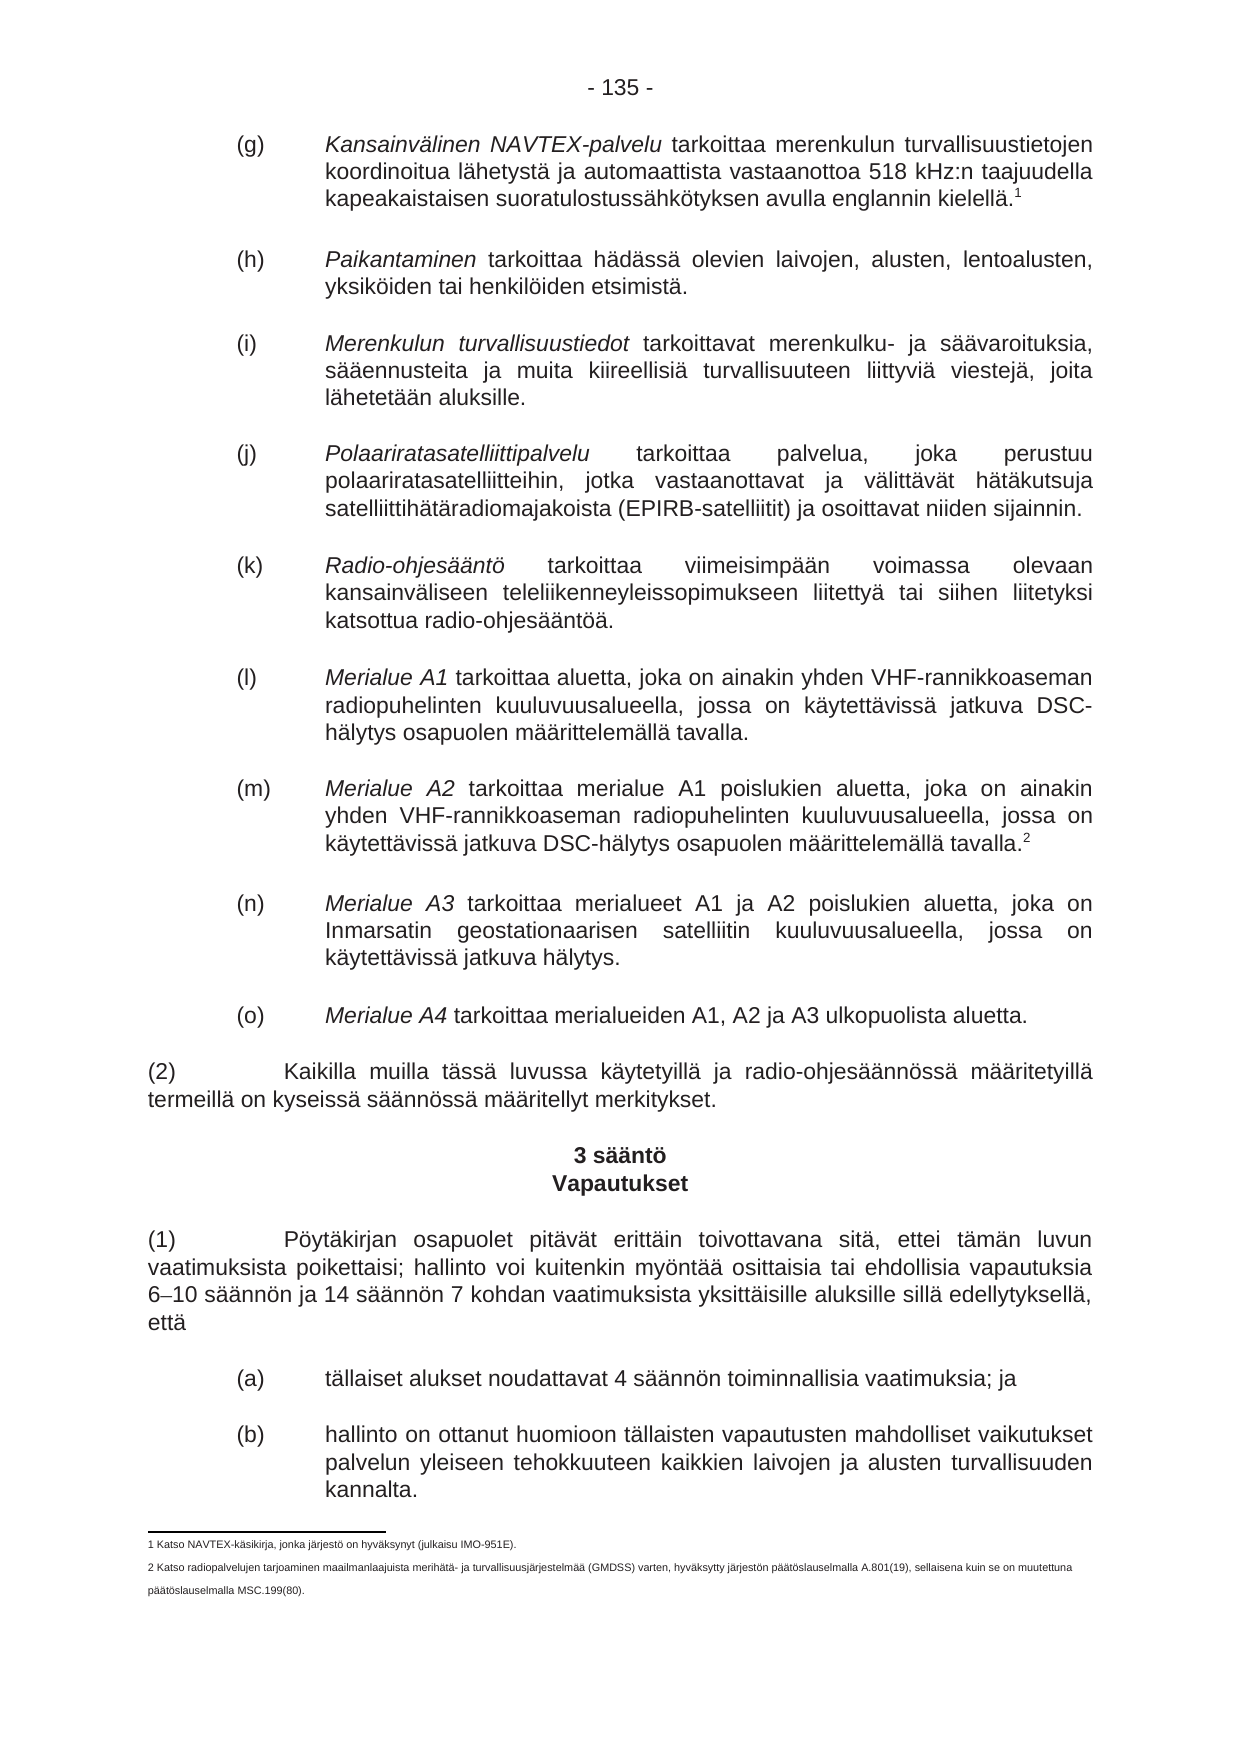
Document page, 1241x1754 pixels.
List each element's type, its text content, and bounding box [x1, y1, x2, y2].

text 3 sääntö [148, 1142, 1092, 1168]
list Merialue A3 tarkoittaa merialueet A1 ja A2 poislukien aluetta, joka on Inmarsatin geostationaarisen satelliitin kuuluvuusalueella, jossa on käytettävissä jatkuva hälytys. [236, 889, 1093, 971]
list Merialue A2 tarkoittaa merialue A1 poislukien aluetta, joka on ainakin yhden VHF-rannikkoaseman radiopuhelinten kuuluvuusalueella, jossa on käytettävissä jatkuva DSC-hälytys osapuolen määrittelemällä tavalla. [236, 775, 1093, 856]
list Kansainvälinen NAVTEX-palvelu tarkoittaa merenkulun turvallisuustietojen koordinoitua lähetystä ja automaattista vastaanottoa 518 kHz:n taajuudella kapeakaistaisen suoratulostussähkötyksen avulla englannin kielellä. [236, 131, 1093, 212]
text Vapautukset [148, 1170, 1092, 1196]
list tällaiset alukset noudattavat 4 säännön toiminnallisia vaatimuksia; ja [236, 1365, 1093, 1391]
list hallinto on ottanut huomioon tällaisten vapautusten mahdolliset vaikutukset palvelun yleiseen tehokkuuteen kaikkien laivojen ja alusten turvallisuuden kannalta. [236, 1421, 1093, 1502]
list Merialue A4 tarkoittaa merialueiden A1, A2 ja A3 ulkopuolista aluetta. [236, 1002, 1093, 1028]
list Polaariratasatelliittipalvelu tarkoittaa palvelua, joka perustuu polaariratasatelliitteihin, jotka vastaanottavat ja välittävät hätäkutsuja satelliittihätäradiomajakoista (EPIRB-satelliitit) ja osoittavat niiden sijainnin. [236, 440, 1093, 521]
list Kaikilla muilla tässä luvussa käytetyillä ja radio-ohjesäännössä määritetyillä termeillä on kyseissä säännössä määritellyt merkitykset. [148, 1058, 1093, 1112]
list Pöytäkirjan osapuolet pitävät erittäin toivottavana sitä, ettei tämän luvun vaatimuksista poikettaisi; hallinto voi kuitenkin myöntää osittaisia tai ehdollisia vapautuksia 6‒10 säännön ja 14 säännön 7 kohdan vaatimuksista yksittäisille aluksille sillä edellytyksellä, että [148, 1226, 1093, 1335]
list Merialue A1 tarkoittaa aluetta, joka on ainakin yhden VHF-rannikkoaseman radiopuhelinten kuuluvuusalueella, jossa on käytettävissä jatkuva DSC-hälytys osapuolen määrittelemällä tavalla. [236, 664, 1093, 746]
list Merenkulun turvallisuustiedot tarkoittavat merenkulku- ja säävaroituksia, sääennusteita ja muita kiireellisiä turvallisuuteen liittyviä viestejä, joita lähetetään aluksille. [236, 329, 1093, 410]
list Paikantaminen tarkoittaa hädässä olevien laivojen, alusten, lentoalusten, yksiköiden tai henkilöiden etsimistä. [236, 246, 1093, 299]
list Radio-ohjesääntö tarkoittaa viimeisimpään voimassa olevaan kansainväliseen teleliikenneyleissopimukseen liitettyä tai siihen liitetyksi katsottua radio-ohjesääntöä. [236, 552, 1093, 633]
